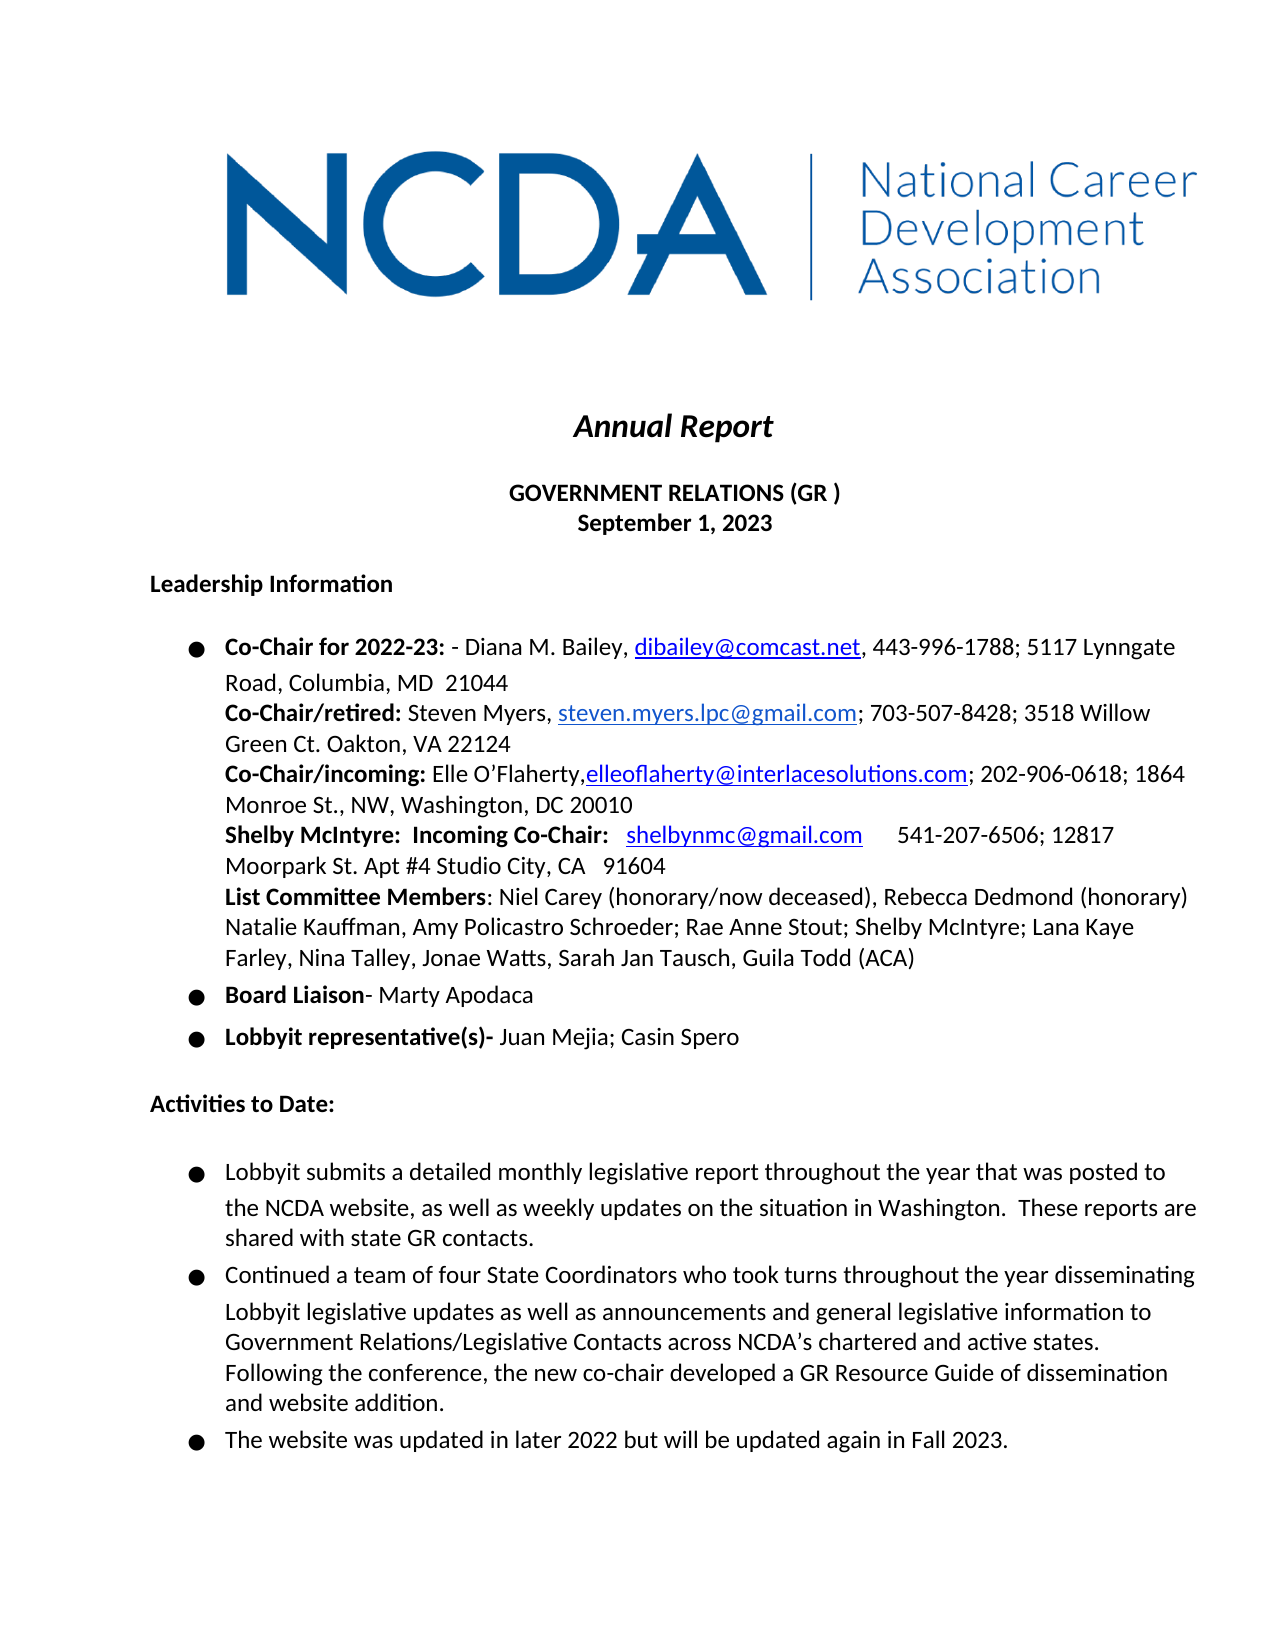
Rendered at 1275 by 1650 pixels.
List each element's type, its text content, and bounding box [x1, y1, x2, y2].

text Co-Chair/retired: Steven Myers, steven.myers.lpc@gmail.com; 703-507-8428; 3518 Willow Green Ct. Oakton, VA 22124 [150, 697, 1125, 758]
text Annual Report [150, 406, 1200, 446]
text Co-Chair/incoming: Elle O’Flaherty,elleoflaherty@interlacesolutions.com; 202-906-0618; 1864 Monroe St., NW, Washington, DC 20010 [150, 758, 1125, 819]
picture [225, 150, 1198, 304]
list Continued a team of four State Coordinators who took turns throughout the year disseminating Lobbyit legislative updates as well as announcements and general legislative information to Government Relations/Legislative Contacts across NCDA’s chartered and active states. Following the conference, the new co-chair developed a GR Resource Guide of dissemination and website addition. [187, 1253, 1200, 1418]
text September 1, 2023 [150, 507, 1200, 538]
list Lobbyit submits a detailed monthly legislative report throughout the year that was posted to the NCDA website, as well as weekly updates on the situation in Washington. These reports are shared with state GR contacts. [187, 1149, 1200, 1253]
text GOVERNMENT RELATIONS (GR ) [150, 477, 1200, 507]
list Board Liaison- Marty Apodaca [187, 972, 1200, 1015]
list Co-Chair for 2022-23: - Diana M. Bailey, dibailey@comcast.net, 443-996-1788; 5117 Lynngate Road, Columbia, MD 21044 [187, 624, 1200, 697]
text Shelby McIntyre: Incoming Co-Chair: shelbynmc@gmail.com 541-207-6506; 12817 Moorpark St. Apt #4 Studio City, CA 91604 [150, 819, 1125, 881]
list Lobbyit representative(s)- Juan Mejia; Casin Spero [187, 1015, 1200, 1058]
text Activities to Date: [150, 1088, 1200, 1119]
text List Committee Members: Niel Carey (honorary/now deceased), Rebecca Dedmond (honorary) Natalie Kauffman, Amy Policastro Schroeder; Rae Anne Stout; Shelby McIntyre; Lana Kaye Farley, Nina Talley, Jonae Watts, Sarah Jan Tausch, Guila Todd (ACA) [150, 881, 1125, 972]
list The website was updated in later 2022 but will be updated again in Fall 2023. [187, 1418, 1200, 1460]
text Leadership Information [150, 568, 1200, 599]
